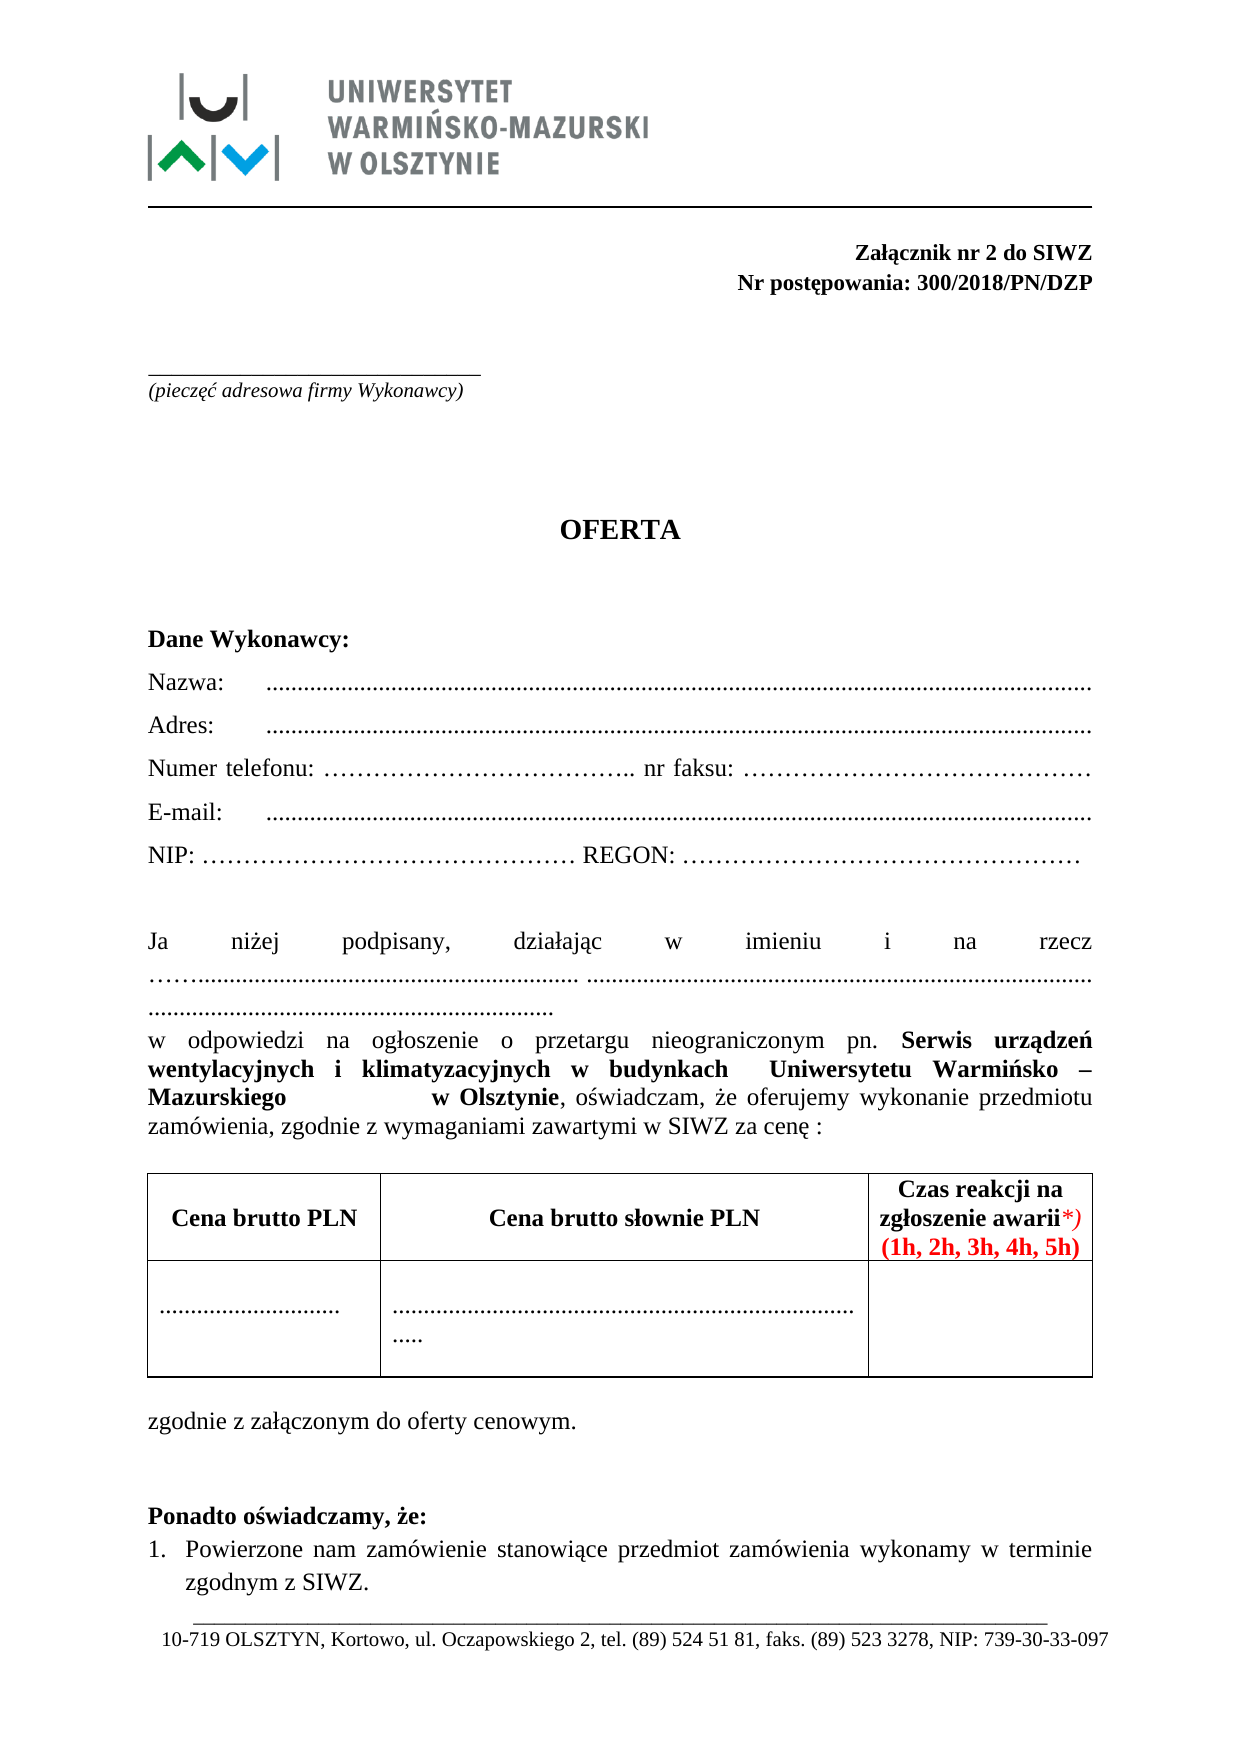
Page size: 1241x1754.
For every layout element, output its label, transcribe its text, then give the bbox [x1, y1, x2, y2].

text Adres: [148, 710, 1092, 739]
text (pieczęć adresowa firmy Wykonawcy) [148, 378, 1092, 402]
text w odpowiedzi na ogłoszenie o przetargu nieograniczonym pn. Serwis urządzeń wentylacyjnych i klimatyzacyjnych w budynkach Uniwersytetu Warmińsko – Mazurskiego w Olsztynie, oświadczam, że oferujemy wykonanie przedmiotu zamówienia, zgodnie z wymaganiami zawartymi w SIWZ za cenę : [148, 1025, 1092, 1140]
text NIP: ……………………………………… REGON: ………………………………………… [148, 840, 1092, 868]
text _____________________________ [148, 352, 1092, 378]
text Numer telefonu: ……………………………….. nr faksu: …………………………………… E-mail: [148, 753, 1092, 825]
text Ponadto oświadczamy, że: [148, 1501, 1092, 1530]
table_cell [869, 1261, 1092, 1376]
text Załącznik nr 2 do SIWZ [148, 239, 1092, 265]
text Ja niżej podpisany, działając w imieniu i na rzecz ……............................................................. .................................................................................................................................................. [148, 926, 1092, 1021]
text zgodnie z załączonym do oferty cenowym. [148, 1406, 1092, 1435]
text Nazwa: [148, 667, 1092, 696]
table_header Cena brutto słownie PLN [381, 1174, 868, 1260]
text Nr postępowania: 300/2018/PN/DZP [148, 269, 1092, 296]
table_cell ............................. [148, 1261, 380, 1376]
picture [147, 73, 648, 181]
subtitle OFERTA [148, 512, 1092, 546]
table_cell ............................................................................... [381, 1261, 868, 1376]
list Powierzone nam zamówienie stanowiące przedmiot zamówienia wykonamy w terminie zgodnym z SIWZ. [148, 1534, 1092, 1596]
table_header Cena brutto PLN [148, 1174, 380, 1260]
text Dane Wykonawcy: [148, 624, 1092, 653]
table_header Czas reakcji na zgłoszenie awarii*) (1h, 2h, 3h, 4h, 5h) [869, 1174, 1092, 1260]
